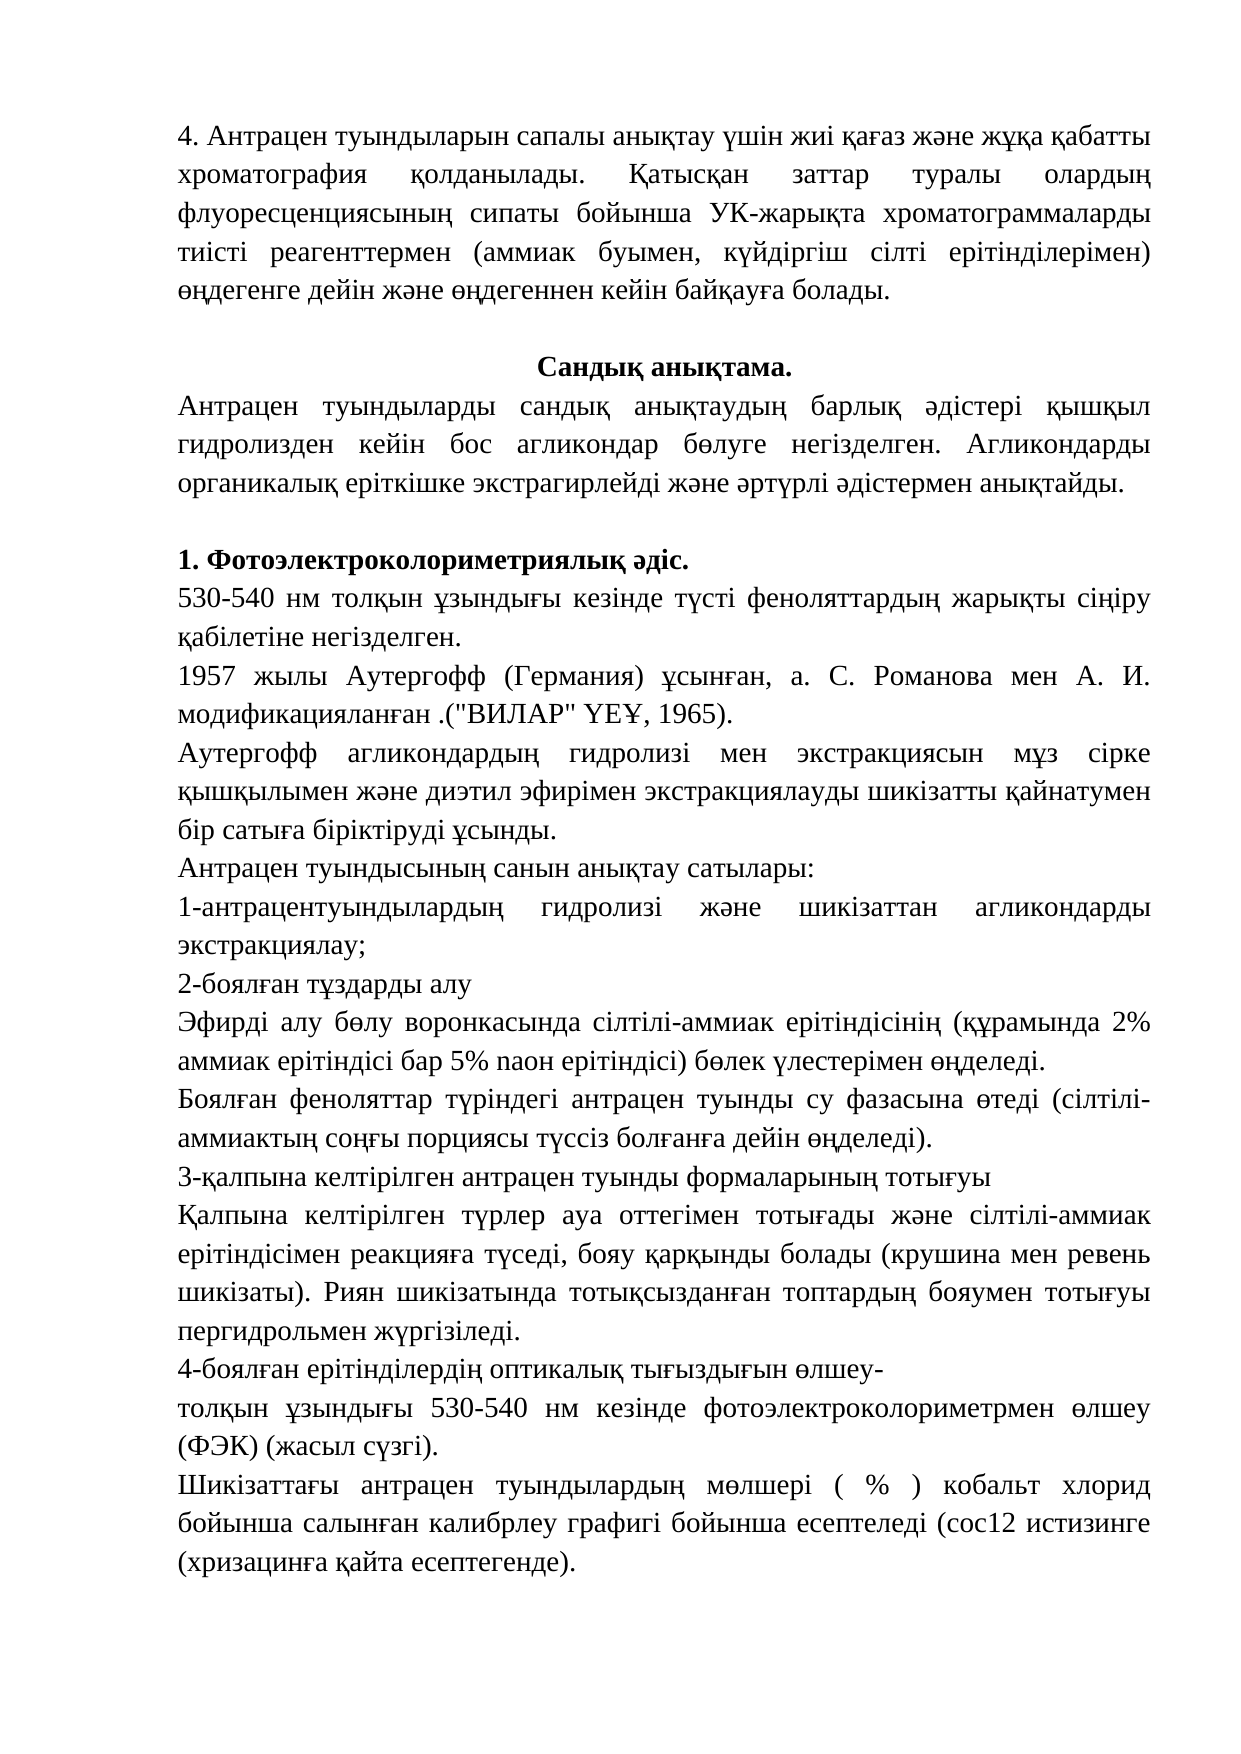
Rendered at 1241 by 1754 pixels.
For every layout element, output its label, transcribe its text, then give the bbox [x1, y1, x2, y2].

text Қалпына келтірілген түрлер ауа оттегімен тотығады және сілтілі-аммиак ерітіндісімен реакцияға түседі, бояу қарқынды болады (крушина мен ревень шикізаты). Риян шикізатында тотықсызданған топтардың бояумен тотығуы пергидрольмен жүргізіледі. [177, 1197, 1152, 1346]
text 1. Фотоэлектроколориметриялық әдіс. [177, 542, 1152, 576]
text Антрацен туындысының санын анықтау сатылары: [177, 850, 1152, 884]
text Сандық анықтама. [177, 349, 1152, 383]
text Шикізаттағы антрацен туындылардың мөлшері ( % ) кобальт хлорид бойынша салынған калибрлеу графигі бойынша есептеледі (сос12 истизинге (хризацинға қайта есептегенде). [177, 1467, 1152, 1578]
text Антрацен туындыларды сандық анықтаудың барлық әдістері қышқыл гидролизден кейін бос агликондар бөлуге негізделген. Агликондарды органикалық еріткішке экстрагирлейді және әртүрлі әдістермен анықтайды. [177, 388, 1152, 498]
text 4-боялған ерітінділердің оптикалық тығыздығын өлшеу- [177, 1351, 1152, 1385]
text 530-540 нм толқын ұзындығы кезінде түсті феноляттардың жарықты сіңіру қабілетіне негізделген. [177, 581, 1152, 653]
text Боялған феноляттар түріндегі антрацен туынды су фазасына өтеді (сілтілі-аммиактың соңғы порциясы түссіз болғанға дейін өңделеді). [177, 1082, 1152, 1154]
text толқын ұзындығы 530-540 нм кезінде фотоэлектроколориметрмен өлшеу (ФЭК) (жасыл сүзгі). [177, 1390, 1152, 1462]
text 1957 жылы Аутергофф (Германия) ұсынған, а. С. Романова мен А. И. модификацияланған .("ВИЛАР" ҮЕҰ, 1965). [177, 658, 1152, 730]
text 1-антрацентуындылардың гидролизі және шикізаттан агликондарды экстракциялау; [177, 889, 1152, 961]
text Эфирді алу бөлу воронкасында сілтілі-аммиак ерітіндісінің (құрамында 2% аммиак ерітіндісі бар 5% nаон ерітіндісі) бөлек үлестерімен өңделеді. [177, 1004, 1152, 1077]
text Аутергофф агликондардың гидролизі мен экстракциясын мұз сірке қышқылымен және диэтил эфирімен экстракциялауды шикізатты қайнатумен бір сатыға біріктіруді ұсынды. [177, 735, 1152, 845]
text 3-қалпына келтірілген антрацен туынды формаларының тотығуы [177, 1159, 1152, 1192]
text 2-боялған тұздарды алу [177, 966, 1152, 999]
text 4. Антрацен туындыларын сапалы анықтау үшін жиі қағаз және жұқа қабатты хроматография қолданылады. Қатысқан заттар туралы олардың флуоресценциясының сипаты бойынша УК-жарықта хроматограммаларды тиісті реагенттермен (аммиак буымен, күйдіргіш сілті ерітінділерімен) өңдегенге дейін және өңдегеннен кейін байқауға болады. [177, 118, 1152, 306]
